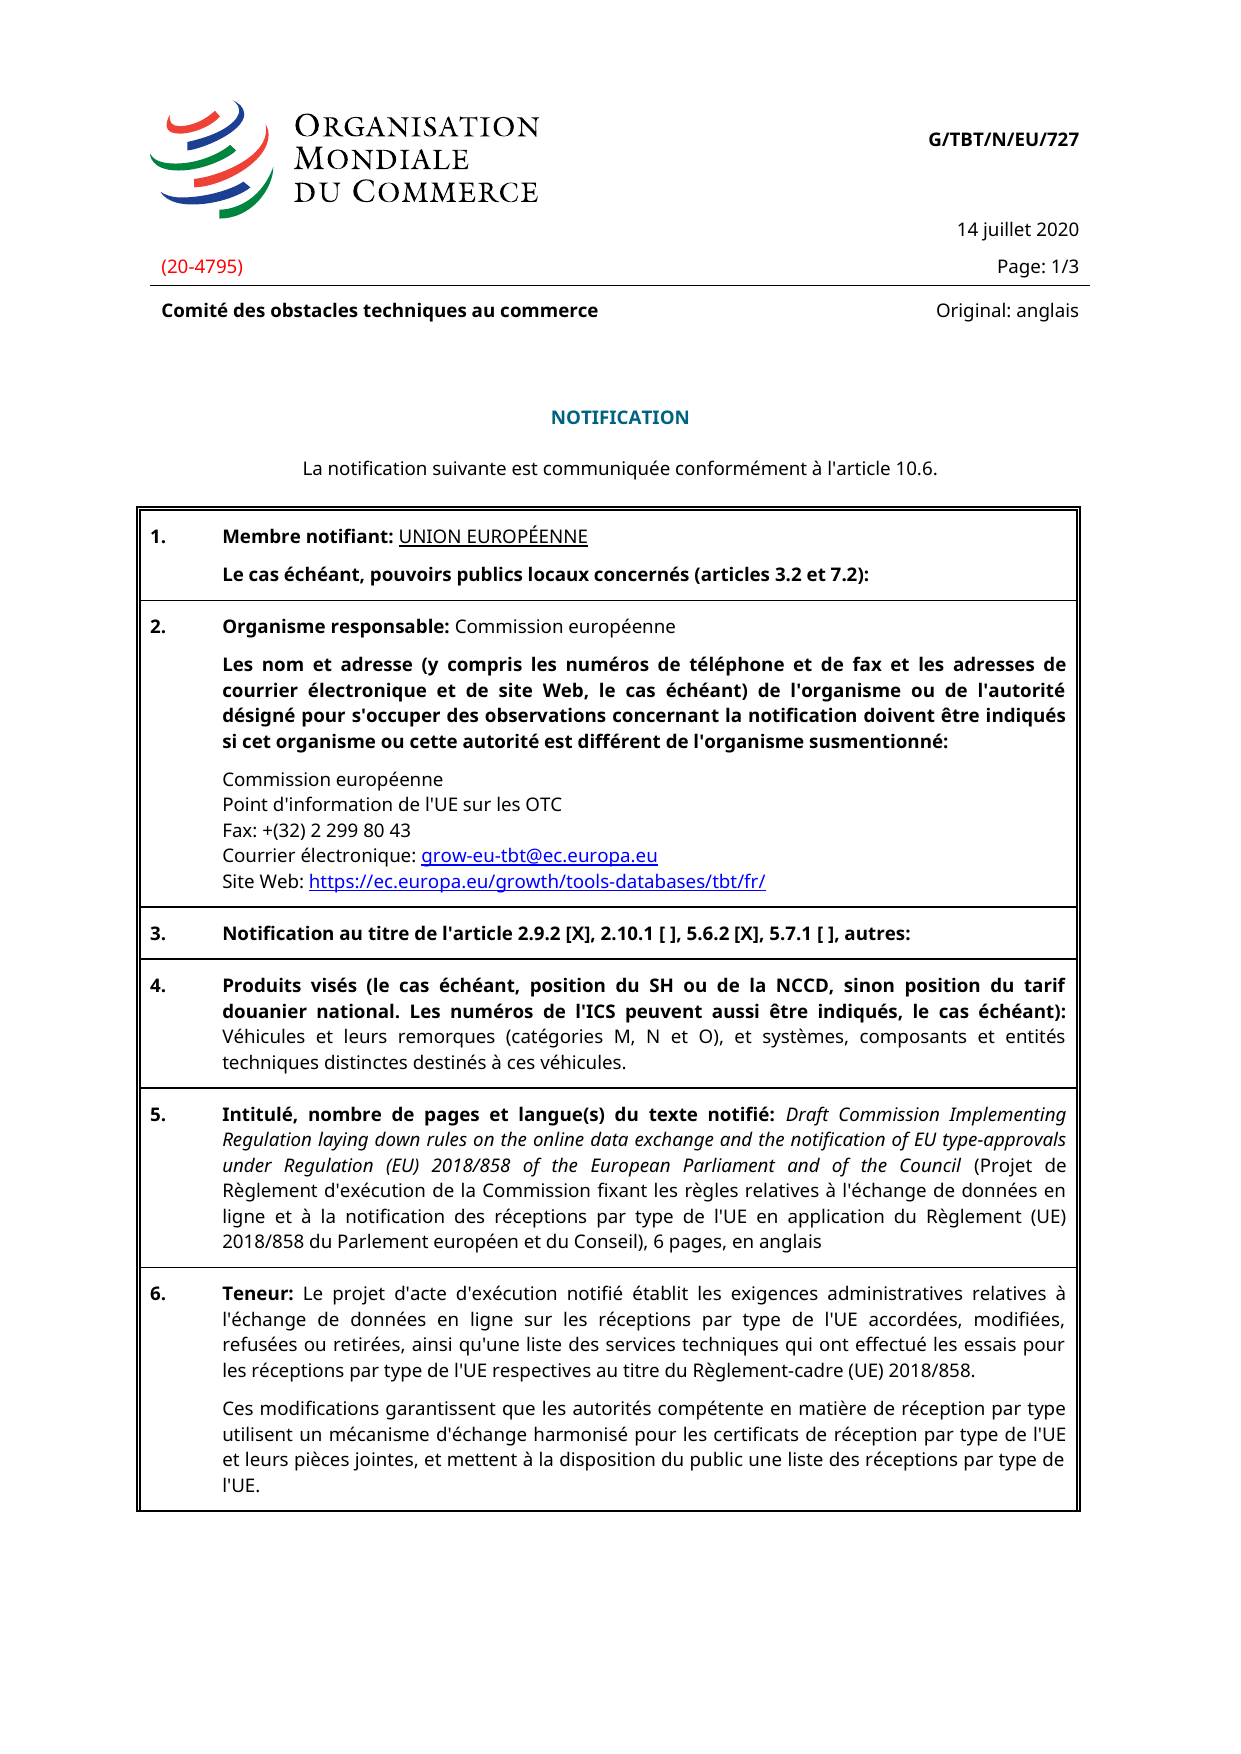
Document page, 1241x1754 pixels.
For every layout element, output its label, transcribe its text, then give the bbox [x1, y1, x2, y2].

table_cell Intitulé, nombre de pages et langue(s) du texte notifié: Draft Commission Implementing Regulation laying down rules on the online data exchange and the notification of EU type-approvals under Regulation (EU) 2018/858 of the European Parliament and of the Council (Projet de Règlement d'exécution de la Commission fixant les règles relatives à l'échange de données en ligne et à la notification des réceptions par type de l'UE en application du Règlement (UE) 2018/858 du Parlement européen et du Conseil), 6 pages, en anglais [210, 1089, 1076, 1267]
text La notification suivante est communiquée conformément à l'article 10.6. [150, 455, 1090, 481]
table_cell Produits visés (le cas échéant, position du SH ou de la NCCD, sinon position du tarif douanier national. Les numéros de l'ICS peuvent aussi être indiqués, le cas échéant): Véhicules et leurs remorques (catégories M, N et O), et systèmes, composants et entités techniques distinctes destinés à ces véhicules. [210, 960, 1076, 1087]
table_cell 3. [141, 908, 210, 958]
title NOTIFICATION [150, 405, 1090, 430]
table_cell Notification au titre de l'article 2.9.2 [X], 2.10.1 [ ], 5.6.2 [X], 5.7.1 [ ], autres: [210, 908, 1076, 958]
table_cell 4. [141, 960, 210, 1087]
table_cell Organisme responsable: Commission européenne Les nom et adresse (y compris les numéros de téléphone et de fax et les adresses de courrier électronique et de site Web, le cas échéant) de l'organisme ou de l'autorité désigné pour s'occuper des observations concernant la notification doivent être indiqués si cet organisme ou cette autorité est différent de l'organisme susmentionné: Commission européenne Point d'information de l'UE sur les OTC Fax: +(32) 2 299 80 43 Courrier électronique: grow-eu-tbt@ec.europa.eu Site Web: https://ec.europa.eu/growth/tools-databases/tbt/fr/ [210, 601, 1076, 906]
table_cell Teneur: Le projet d'acte d'exécution notifié établit les exigences administratives relatives à l'échange de données en ligne sur les réceptions par type de l'UE accordées, modifiées, refusées ou retirées, ainsi qu'une liste des services techniques qui ont effectué les essais pour les réceptions par type de l'UE respectives au titre du Règlement-cadre (UE) 2018/858. Ces modifications garantissent que les autorités compétente en matière de réception par type utilisent un mécanisme d'échange harmonisé pour les certificats de réception par type de l'UE et leurs pièces jointes, et mettent à la disposition du public une liste des réceptions par type de l'UE. [210, 1268, 1076, 1510]
table_header Membre notifiant: UNION EUROPÉENNE Le cas échéant, pouvoirs publics locaux concernés (articles 3.2 et 7.2): [210, 511, 1076, 599]
table_header 1. [141, 511, 210, 599]
table_cell 5. [141, 1089, 210, 1267]
table_cell 2. [141, 601, 210, 906]
table_cell 6. [141, 1268, 210, 1510]
